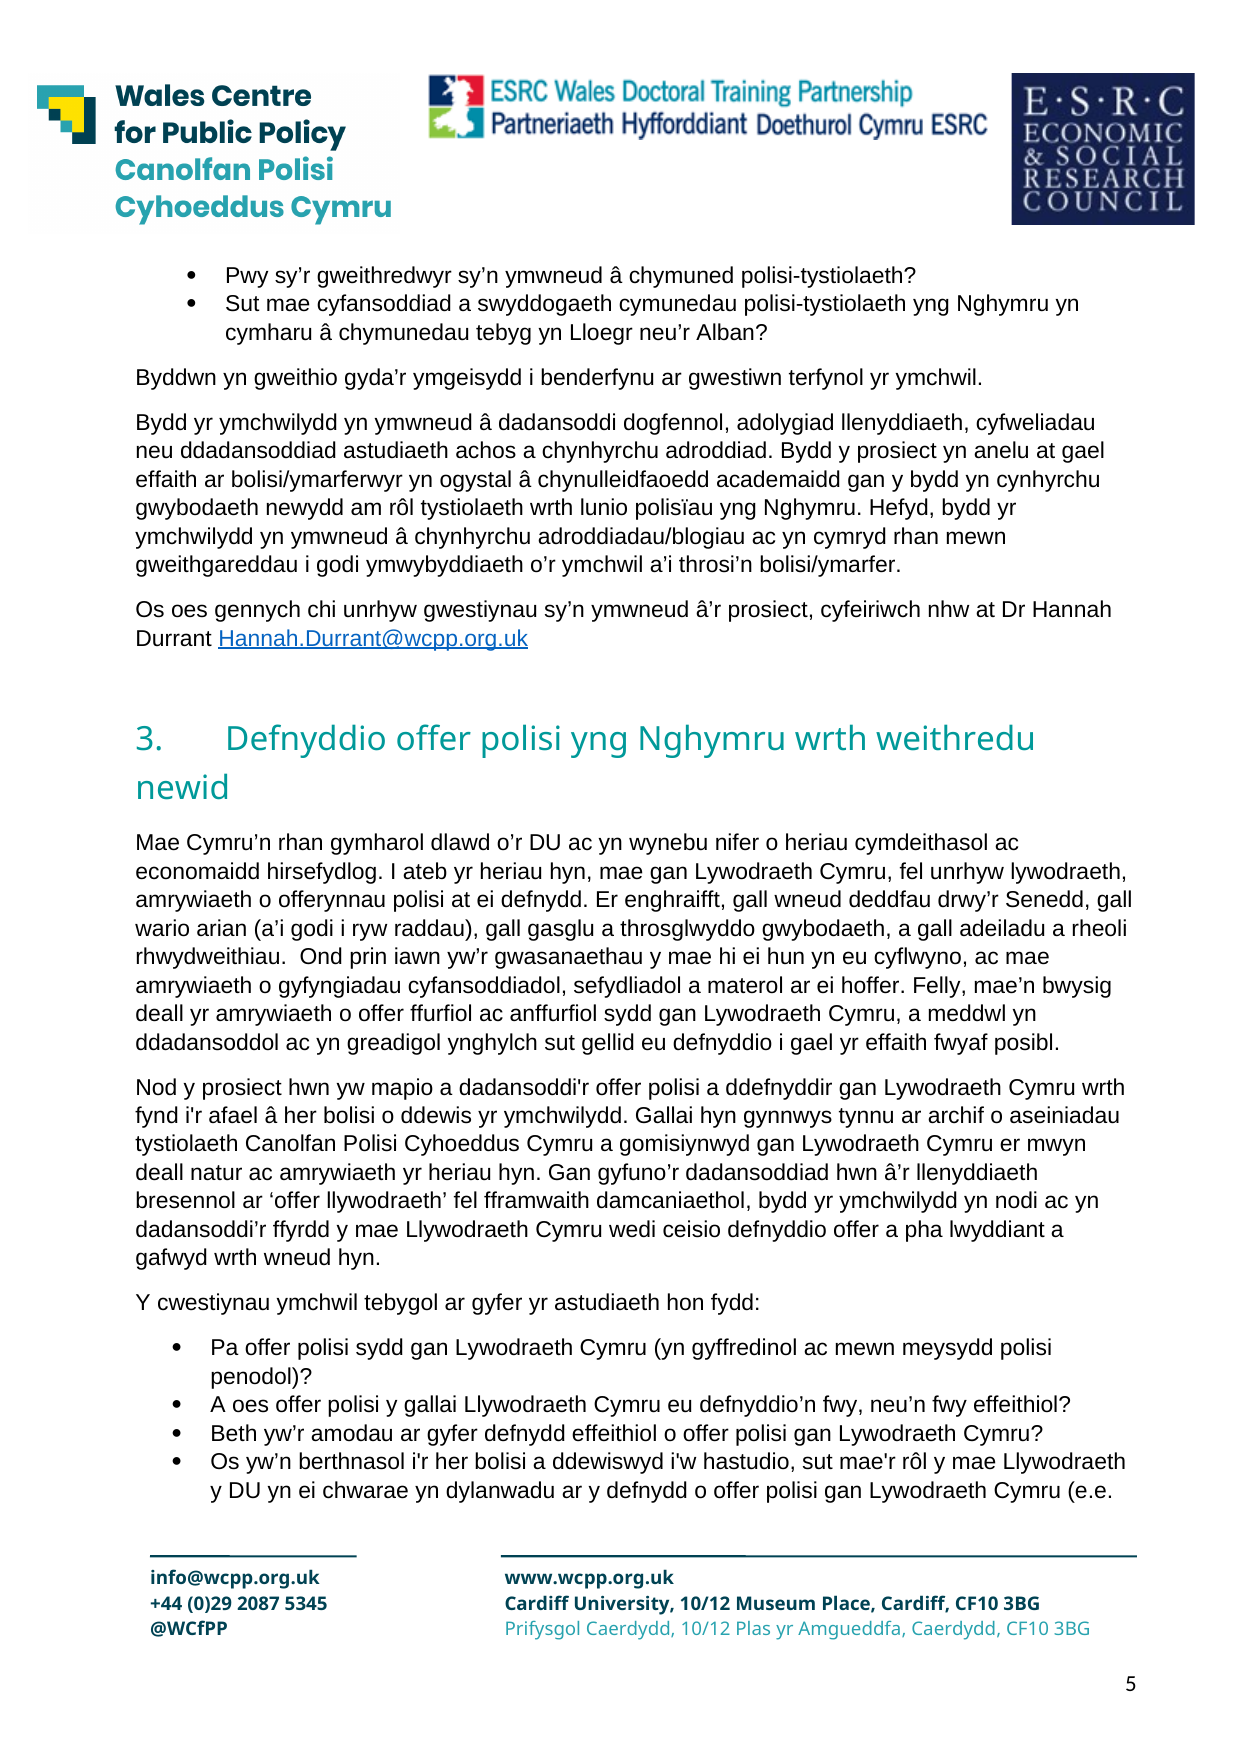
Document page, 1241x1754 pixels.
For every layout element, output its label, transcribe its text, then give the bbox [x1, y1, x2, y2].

text Byddwn yn gweithio gyda’r ymgeisydd i benderfynu ar gwestiwn terfynol yr ymchwil. [135, 364, 1137, 390]
list Beth yw’r amodau ar gyfer defnydd effeithiol o offer polisi gan Lywodraeth Cymru? [173, 1420, 1137, 1446]
text Mae Cymru’n rhan gymharol dlawd o’r DU ac yn wynebu nifer o heriau cymdeithasol ac economaidd hirsefydlog. I ateb yr heriau hyn, mae gan Lywodraeth Cymru, fel unrhyw lywodraeth, amrywiaeth o offerynnau polisi at ei defnydd. Er enghraifft, gall wneud deddfau drwy’r Senedd, gall wario arian (a’i godi i ryw raddau), gall gasglu a throsglwyddo gwybodaeth, a gall adeiladu a rheoli rhwydweithiau. Ond prin iawn yw’r gwasanaethau y mae hi ei hun yn eu cyflwyno, ac mae amrywiaeth o gyfyngiadau cyfansoddiadol, sefydliadol a materol ar ei hoffer. Felly, mae’n bwysig deall yr amrywiaeth o offer ffurfiol ac anffurfiol sydd gan Lywodraeth Cymru, a meddwl yn ddadansoddol ac yn greadigol ynghylch sut gellid eu defnyddio i gael yr effaith fwyaf posibl. [135, 829, 1137, 1055]
list Sut mae cyfansoddiad a swyddogaeth cymunedau polisi-tystiolaeth yng Nghymru yn cymharu â chymunedau tebyg yn Lloegr neu’r Alban? [187, 290, 1137, 345]
text Nod y prosiect hwn yw mapio a dadansoddi'r offer polisi a ddefnyddir gan Lywodraeth Cymru wrth fynd i'r afael â her bolisi o ddewis yr ymchwilydd. Gallai hyn gynnwys tynnu ar archif o aseiniadau tystiolaeth Canolfan Polisi Cyhoeddus Cymru a gomisiynwyd gan Lywodraeth Cymru er mwyn deall natur ac amrywiaeth yr heriau hyn. Gan gyfuno’r dadansoddiad hwn â’r llenyddiaeth bresennol ar ‘offer llywodraeth’ fel fframwaith damcaniaethol, bydd yr ymchwilydd yn nodi ac yn dadansoddi’r ffyrdd y mae Llywodraeth Cymru wedi ceisio defnyddio offer a pha lwyddiant a gafwyd wrth wneud hyn. [135, 1073, 1137, 1271]
text Os oes gennych chi unrhyw gwestiynau sy’n ymwneud â’r prosiect, cyfeiriwch nhw at Dr Hannah Durrant Hannah.Durrant@wcpp.org.uk [135, 596, 1137, 651]
picture [427, 73, 989, 140]
text Bydd yr ymchwilydd yn ymwneud â dadansoddi dogfennol, adolygiad llenyddiaeth, cyfweliadau neu ddadansoddiad astudiaeth achos a chynhyrchu adroddiad. Bydd y prosiect yn anelu at gael effaith ar bolisi/ymarferwyr yn ogystal â chynulleidfaoedd academaidd gan y bydd yn cynhyrchu gwybodaeth newydd am rôl tystiolaeth wrth lunio polisïau yng Nghymru. Hefyd, bydd yr ymchwilydd yn ymwneud â chynhyrchu adroddiadau/blogiau ac yn cymryd rhan mewn gweithgareddau i godi ymwybyddiaeth o’r ymchwil a’i throsi’n bolisi/ymarfer. [135, 409, 1137, 577]
text Y cwestiynau ymchwil tebygol ar gyfer yr astudiaeth hon fydd: [135, 1289, 1137, 1316]
list Pwy sy’r gweithredwyr sy’n ymwneud â chymuned polisi-tystiolaeth? [187, 262, 1137, 288]
text 3. Defnyddio offer polisi yng Nghymru wrth weithredu newid [135, 715, 1137, 809]
picture [1011, 73, 1195, 225]
picture [27, 73, 400, 234]
list Pa offer polisi sydd gan Lywodraeth Cymru (yn gyffredinol ac mewn meysydd polisi penodol)? [173, 1334, 1137, 1389]
list A oes offer polisi y gallai Llywodraeth Cymru eu defnyddio’n fwy, neu’n fwy effeithiol? [173, 1391, 1137, 1418]
